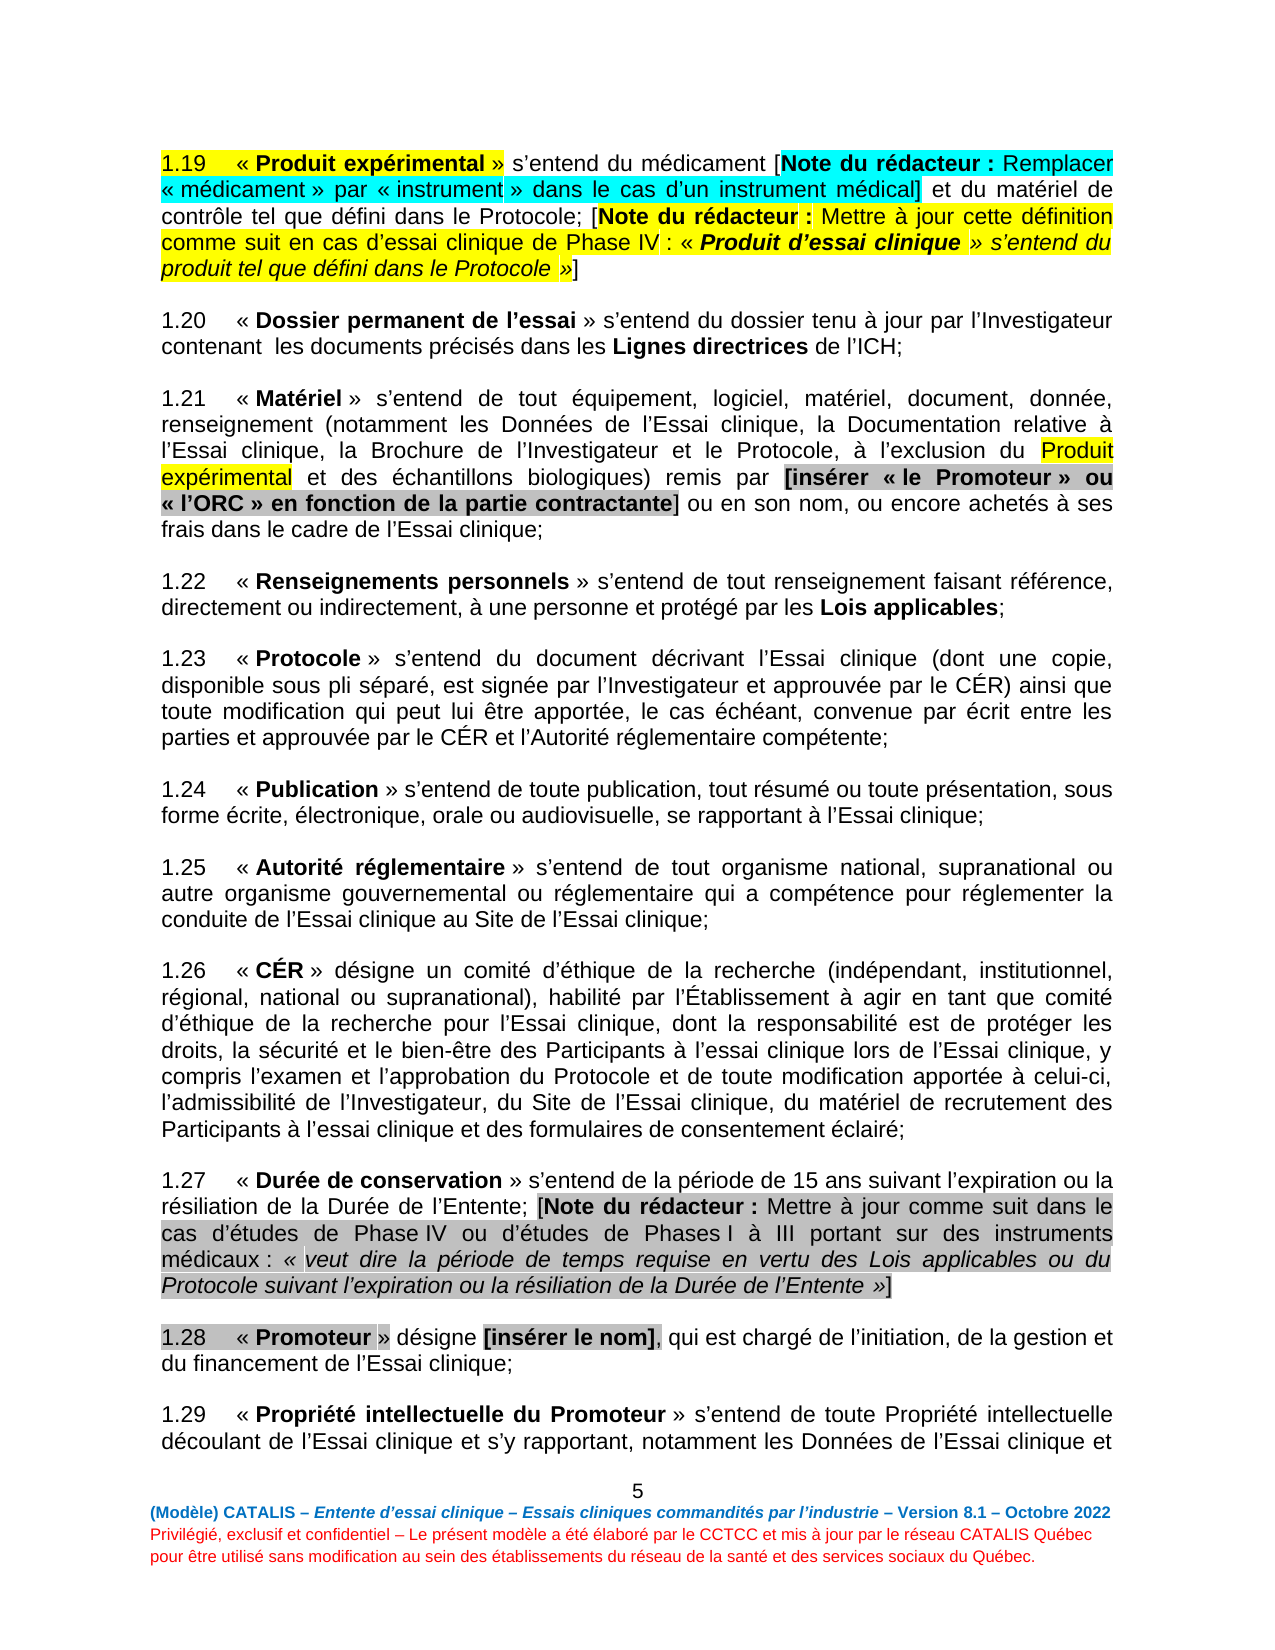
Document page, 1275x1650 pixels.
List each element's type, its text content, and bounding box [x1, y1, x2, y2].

table_cell « Publication » s’entend de toute publication, tout résumé ou toute présentation, sous forme écrite, électronique, orale ou audiovisuelle, se rapportant à l’Essai clinique; [150, 776, 1124, 853]
table_cell « Renseignements personnels » s’entend de tout renseignement faisant référence, directement ou indirectement, à une personne et protégé par les Lois applicables; [150, 568, 1124, 645]
table_cell « Dossier permanent de l’essai » s’entend du dossier tenu à jour par l’Investigateur contenant les documents précisés dans les Lignes directrices de l’ICH; [150, 307, 1124, 384]
table_cell « Promoteur » désigne [insérer le nom], qui est chargé de l’initiation, de la gestion et du financement de l’Essai clinique; [150, 1324, 1124, 1401]
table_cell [150, 1401, 1124, 1454]
table_cell « CÉR » désigne un comité d’éthique de la recherche (indépendant, institutionnel, régional, national ou supranational), habilité par l’Établissement à agir en tant que comité d’éthique de la recherche pour l’Essai clinique, dont la responsabilité est de protéger les droits, la sécurité et le bien-être des Participants à l’essai clinique lors de l’Essai clinique, y compris l’examen et l’approbation du Protocole et de toute modification apportée à celui-ci, l’admissibilité de l’Investigateur, du Site de l’Essai clinique, du matériel de recrutement des Participants à l’essai clinique et des formulaires de consentement éclairé; [150, 958, 1124, 1167]
table_cell « Matériel » s’entend de tout équipement, logiciel, matériel, document, donnée, renseignement (notamment les Données de l’Essai clinique, la Documentation relative à l’Essai clinique, la Brochure de l’Investigateur et le Protocole, à l’exclusion du Produit expérimental et des échantillons biologiques) remis par [insérer « le Promoteur » ou « l’ORC » en fonction de la partie contractante] ou en son nom, ou encore achetés à ses frais dans le cadre de l’Essai clinique; [150, 385, 1124, 568]
table_cell « Produit expérimental » s’entend du médicament [Note du rédacteur : Remplacer « médicament » par « instrument » dans le cas d’un instrument médical] et du matériel de contrôle tel que défini dans le Protocole; [Note du rédacteur : Mettre à jour cette définition comme suit en cas d’essai clinique de Phase IV : « Produit d’essai clinique » s’entend du produit tel que défini dans le Protocole »] [150, 150, 1124, 307]
table_cell « Durée de conservation » s’entend de la période de 15 ans suivant l’expiration ou la résiliation de la Durée de l’Entente; [Note du rédacteur : Mettre à jour comme suit dans le cas d’études de Phase IV ou d’études de Phases I à III portant sur des instruments médicaux : « veut dire la période de temps requise en vertu des Lois applicables ou du Protocole suivant l’expiration ou la résiliation de la Durée de l’Entente »] [150, 1167, 1124, 1324]
table_cell « Autorité réglementaire » s’entend de tout organisme national, supranational ou autre organisme gouvernemental ou réglementaire qui a compétence pour réglementer la conduite de l’Essai clinique au Site de l’Essai clinique; [150, 854, 1124, 957]
table_cell « Protocole » s’entend du document décrivant l’Essai clinique (dont une copie, disponible sous pli séparé, est signée par l’Investigateur et approuvée par le CÉR) ainsi que toute modification qui peut lui être apportée, le cas échéant, convenue par écrit entre les parties et approuvée par le CÉR et l’Autorité réglementaire compétente; [150, 645, 1124, 776]
